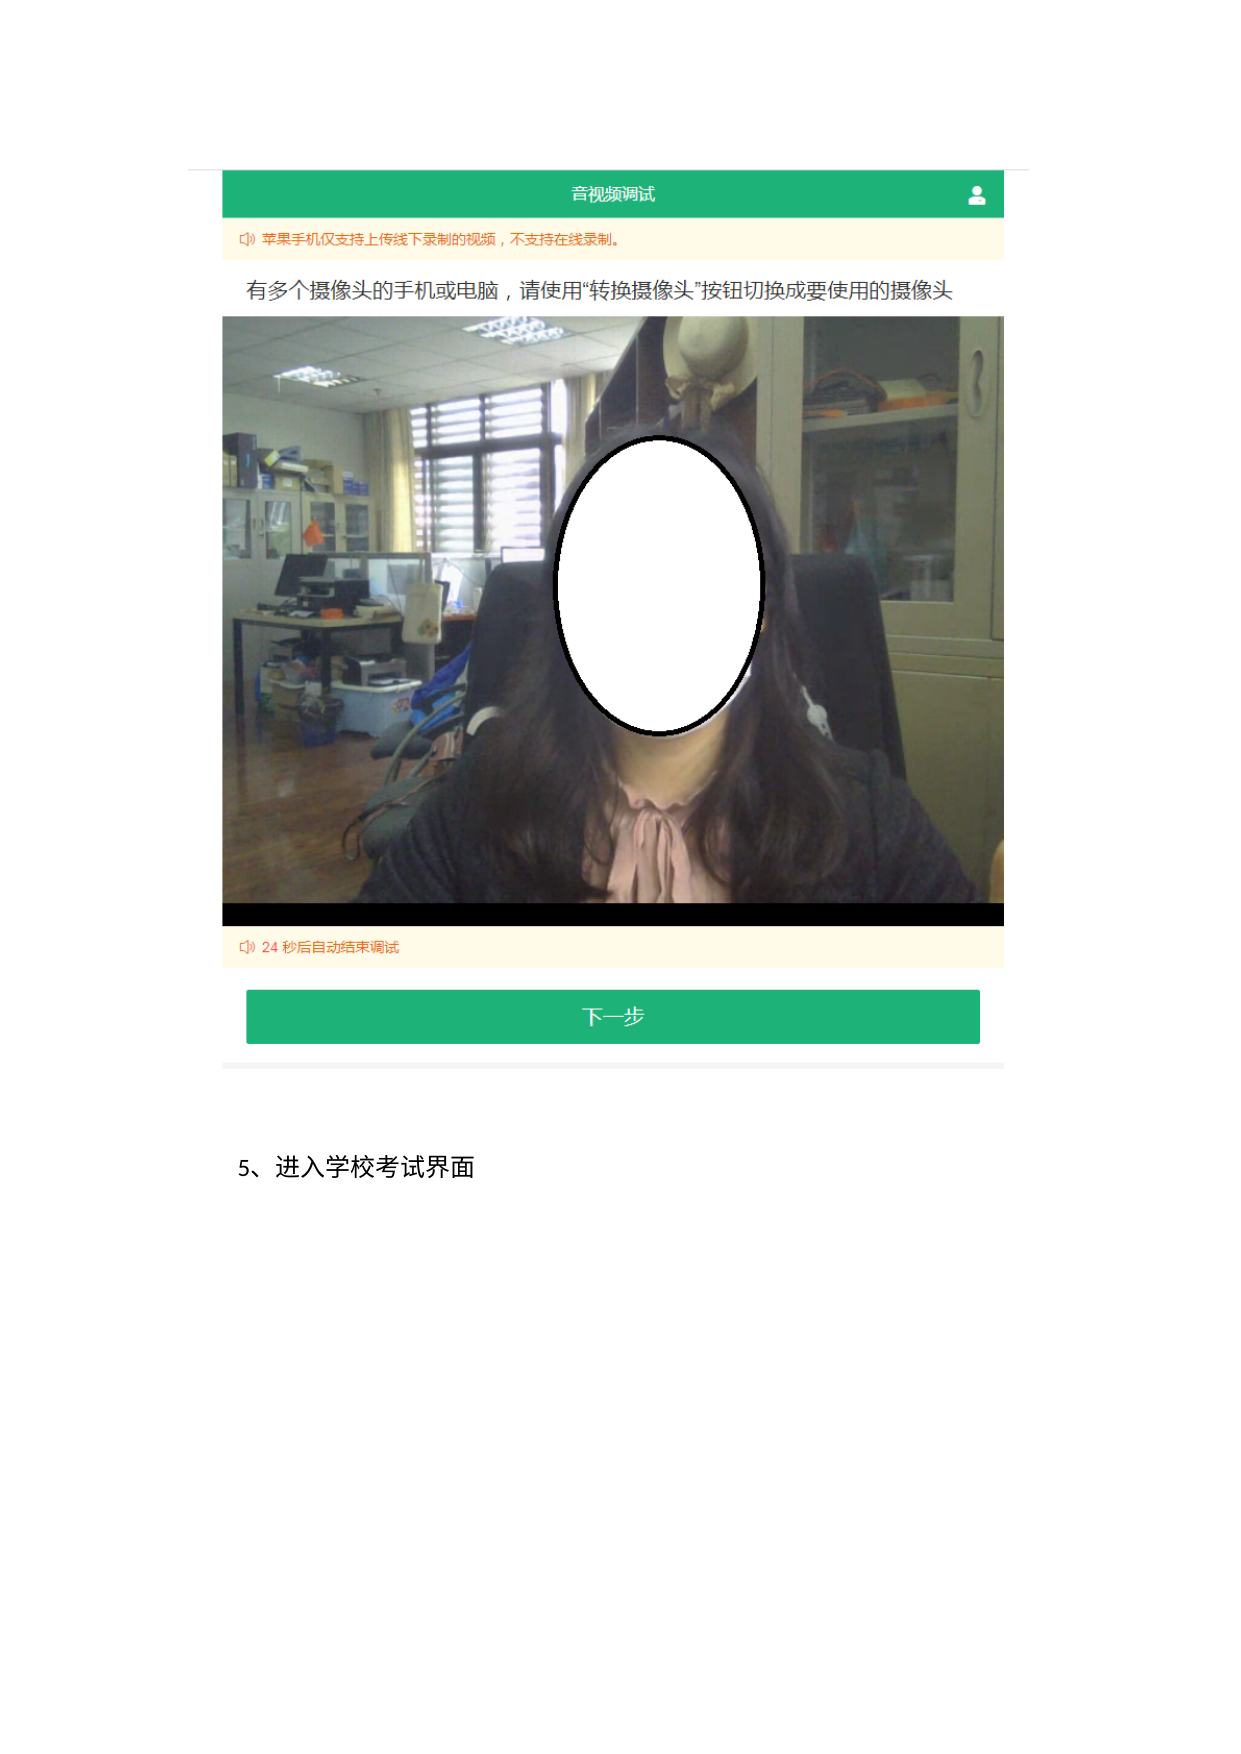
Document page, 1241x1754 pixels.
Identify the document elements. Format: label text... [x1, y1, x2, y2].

text 5、进入学校考试界面 [187, 1133, 1053, 1198]
picture [187, 162, 1053, 1069]
